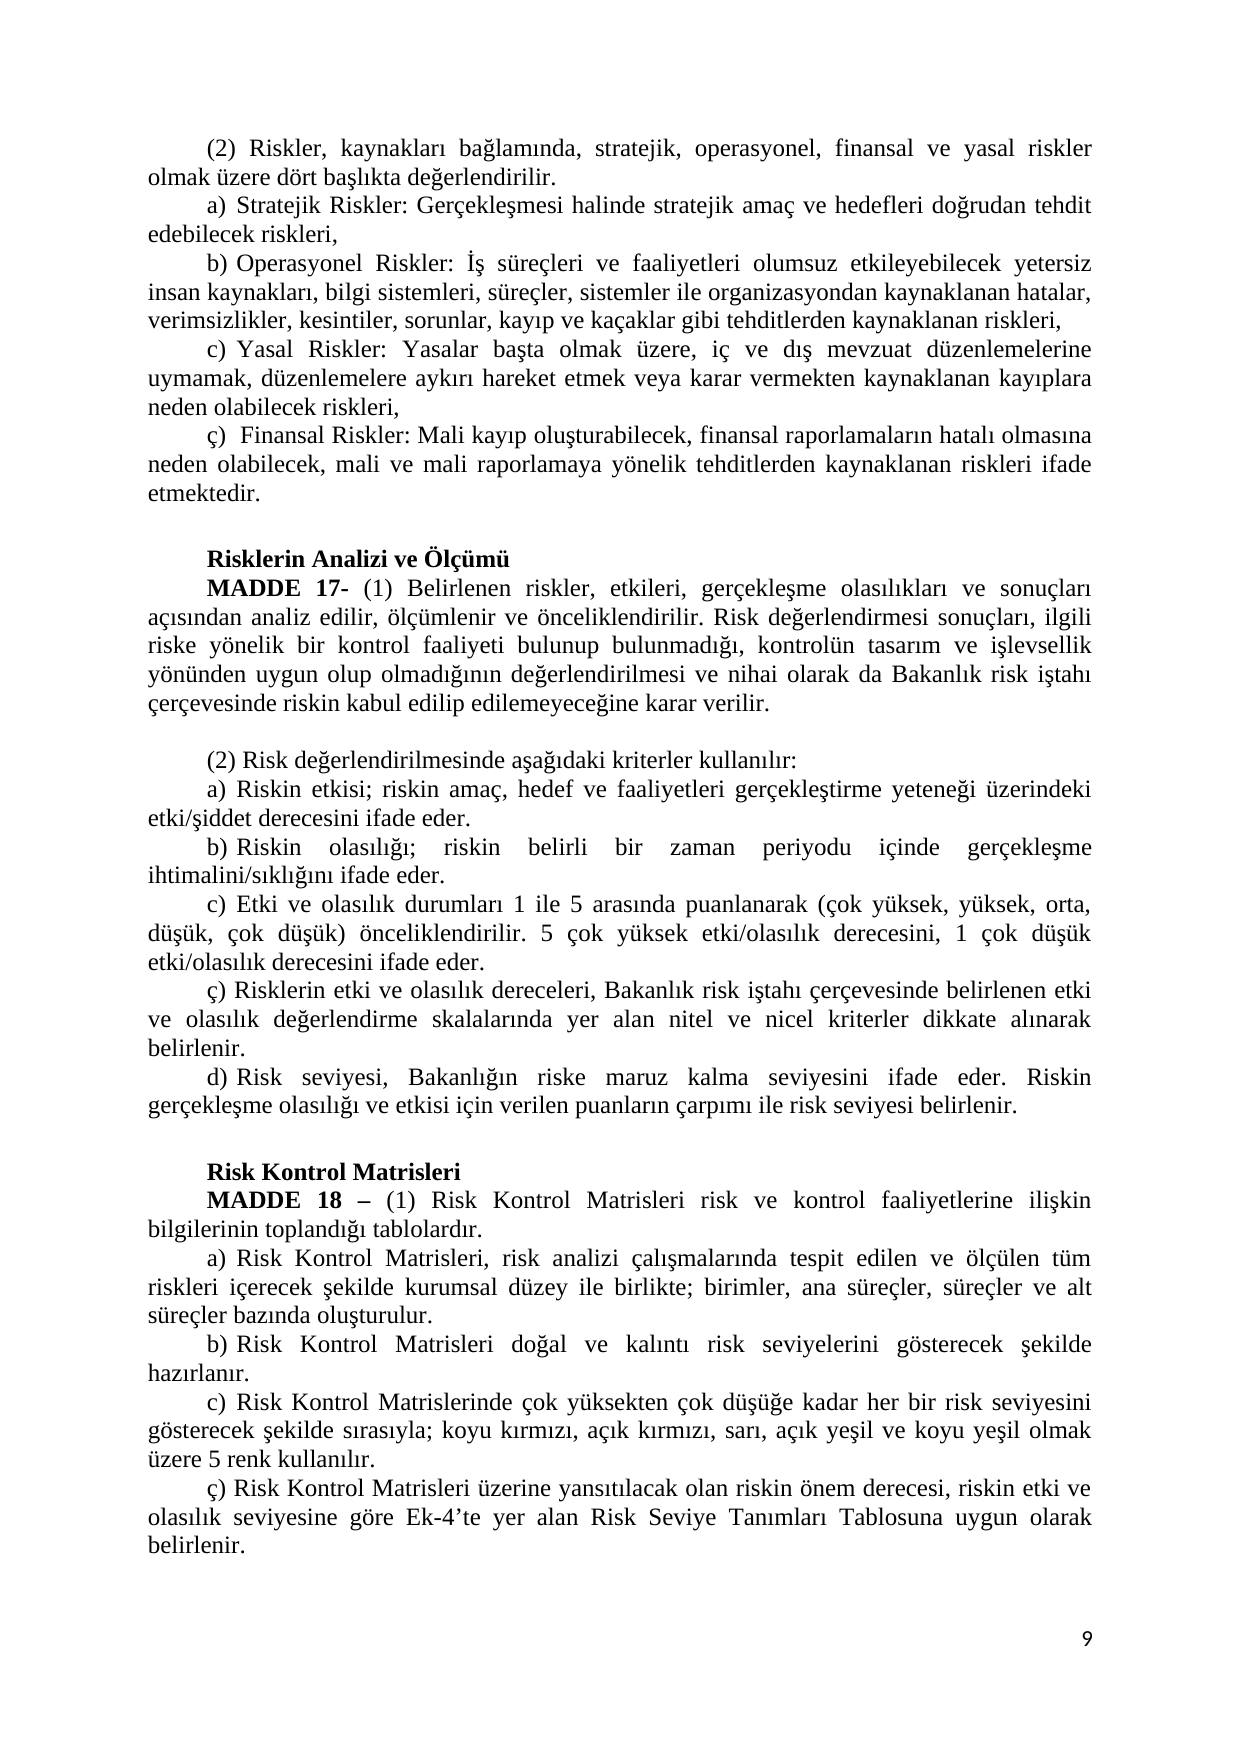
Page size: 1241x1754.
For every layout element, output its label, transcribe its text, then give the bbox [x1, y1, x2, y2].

text MADDE 17- (1) Belirlenen riskler, etkileri, gerçekleşme olasılıkları ve sonuçları açısından analiz edilir, ölçümlenir ve önceliklendirilir. Risk değerlendirmesi sonuçları, ilgili riske yönelik bir kontrol faaliyeti bulunup bulunmadığı, kontrolün tasarım ve işlevsellik yönünden uygun olup olmadığının değerlendirilmesi ve nihai olarak da Bakanlık risk iştahı çerçevesinde riskin kabul edilip edilemeyeceğine karar verilir. [148, 573, 1093, 717]
list Risk Kontrol Matrisleri, risk analizi çalışmalarında tespit edilen ve ölçülen tüm riskleri içerecek şekilde kurumsal düzey ile birlikte; birimler, ana süreçler, süreçler ve alt süreçler bazında oluşturulur. [148, 1243, 1093, 1329]
text (2) Riskler, kaynakları bağlamında, stratejik, operasyonel, finansal ve yasal riskler olmak üzere dört başlıkta değerlendirilir. [148, 133, 1093, 190]
text Risklerin Analizi ve Ölçümü [148, 544, 1093, 573]
list Risk Kontrol Matrisleri doğal ve kalıntı risk seviyelerini gösterecek şekilde hazırlanır. [148, 1329, 1093, 1387]
list Risk Kontrol Matrislerinde çok yüksekten çok düşüğe kadar her bir risk seviyesini gösterecek şekilde sırasıyla; koyu kırmızı, açık kırmızı, sarı, açık yeşil ve koyu yeşil olmak üzere 5 renk kullanılır. [148, 1387, 1093, 1473]
text Risk Kontrol Matrisleri [148, 1157, 1093, 1185]
text ç) Risklerin etki ve olasılık dereceleri, Bakanlık risk iştahı çerçevesinde belirlenen etki ve olasılık değerlendirme skalalarında yer alan nitel ve nicel kriterler dikkate alınarak belirlenir. [148, 975, 1093, 1062]
list Etki ve olasılık durumları 1 ile 5 arasında puanlanarak (çok yüksek, yüksek, orta, düşük, çok düşük) önceliklendirilir. 5 çok yüksek etki/olasılık derecesini, 1 çok düşük etki/olasılık derecesini ifade eder. [148, 889, 1093, 975]
text (2) Risk değerlendirilmesinde aşağıdaki kriterler kullanılır: [148, 745, 1093, 774]
list Stratejik Riskler: Gerçekleşmesi halinde stratejik amaç ve hedefleri doğrudan tehdit edebilecek riskleri, [148, 190, 1093, 248]
list Risk seviyesi, Bakanlığın riske maruz kalma seviyesini ifade eder. Riskin gerçekleşme olasılığı ve etkisi için verilen puanların çarpımı ile risk seviyesi belirlenir. [148, 1062, 1093, 1119]
text ç) Risk Kontrol Matrisleri üzerine yansıtılacak olan riskin önem derecesi, riskin etki ve olasılık seviyesine göre Ek-4’te yer alan Risk Seviye Tanımları Tablosuna uygun olarak belirlenir. [148, 1473, 1093, 1559]
text MADDE 18 – (1) Risk Kontrol Matrisleri risk ve kontrol faaliyetlerine ilişkin bilgilerinin toplandığı tablolardır. [148, 1185, 1093, 1243]
list Yasal Riskler: Yasalar başta olmak üzere, iç ve dış mevzuat düzenlemelerine uymamak, düzenlemelere aykırı hareket etmek veya karar vermekten kaynaklanan kayıplara neden olabilecek riskleri, [148, 334, 1093, 420]
text ç) Finansal Riskler: Mali kayıp oluşturabilecek, finansal raporlamaların hatalı olmasına neden olabilecek, mali ve mali raporlamaya yönelik tehditlerden kaynaklanan riskleri ifade etmektedir. [148, 420, 1093, 507]
list Riskin etkisi; riskin amaç, hedef ve faaliyetleri gerçekleştirme yeteneği üzerindeki etki/şiddet derecesini ifade eder. [148, 774, 1093, 832]
list Riskin olasılığı; riskin belirli bir zaman periyodu içinde gerçekleşme ihtimalini/sıklığını ifade eder. [148, 832, 1093, 889]
list Operasyonel Riskler: İş süreçleri ve faaliyetleri olumsuz etkileyebilecek yetersiz insan kaynakları, bilgi sistemleri, süreçler, sistemler ile organizasyondan kaynaklanan hatalar, verimsizlikler, kesintiler, sorunlar, kayıp ve kaçaklar gibi tehditlerden kaynaklanan riskleri, [148, 248, 1093, 334]
